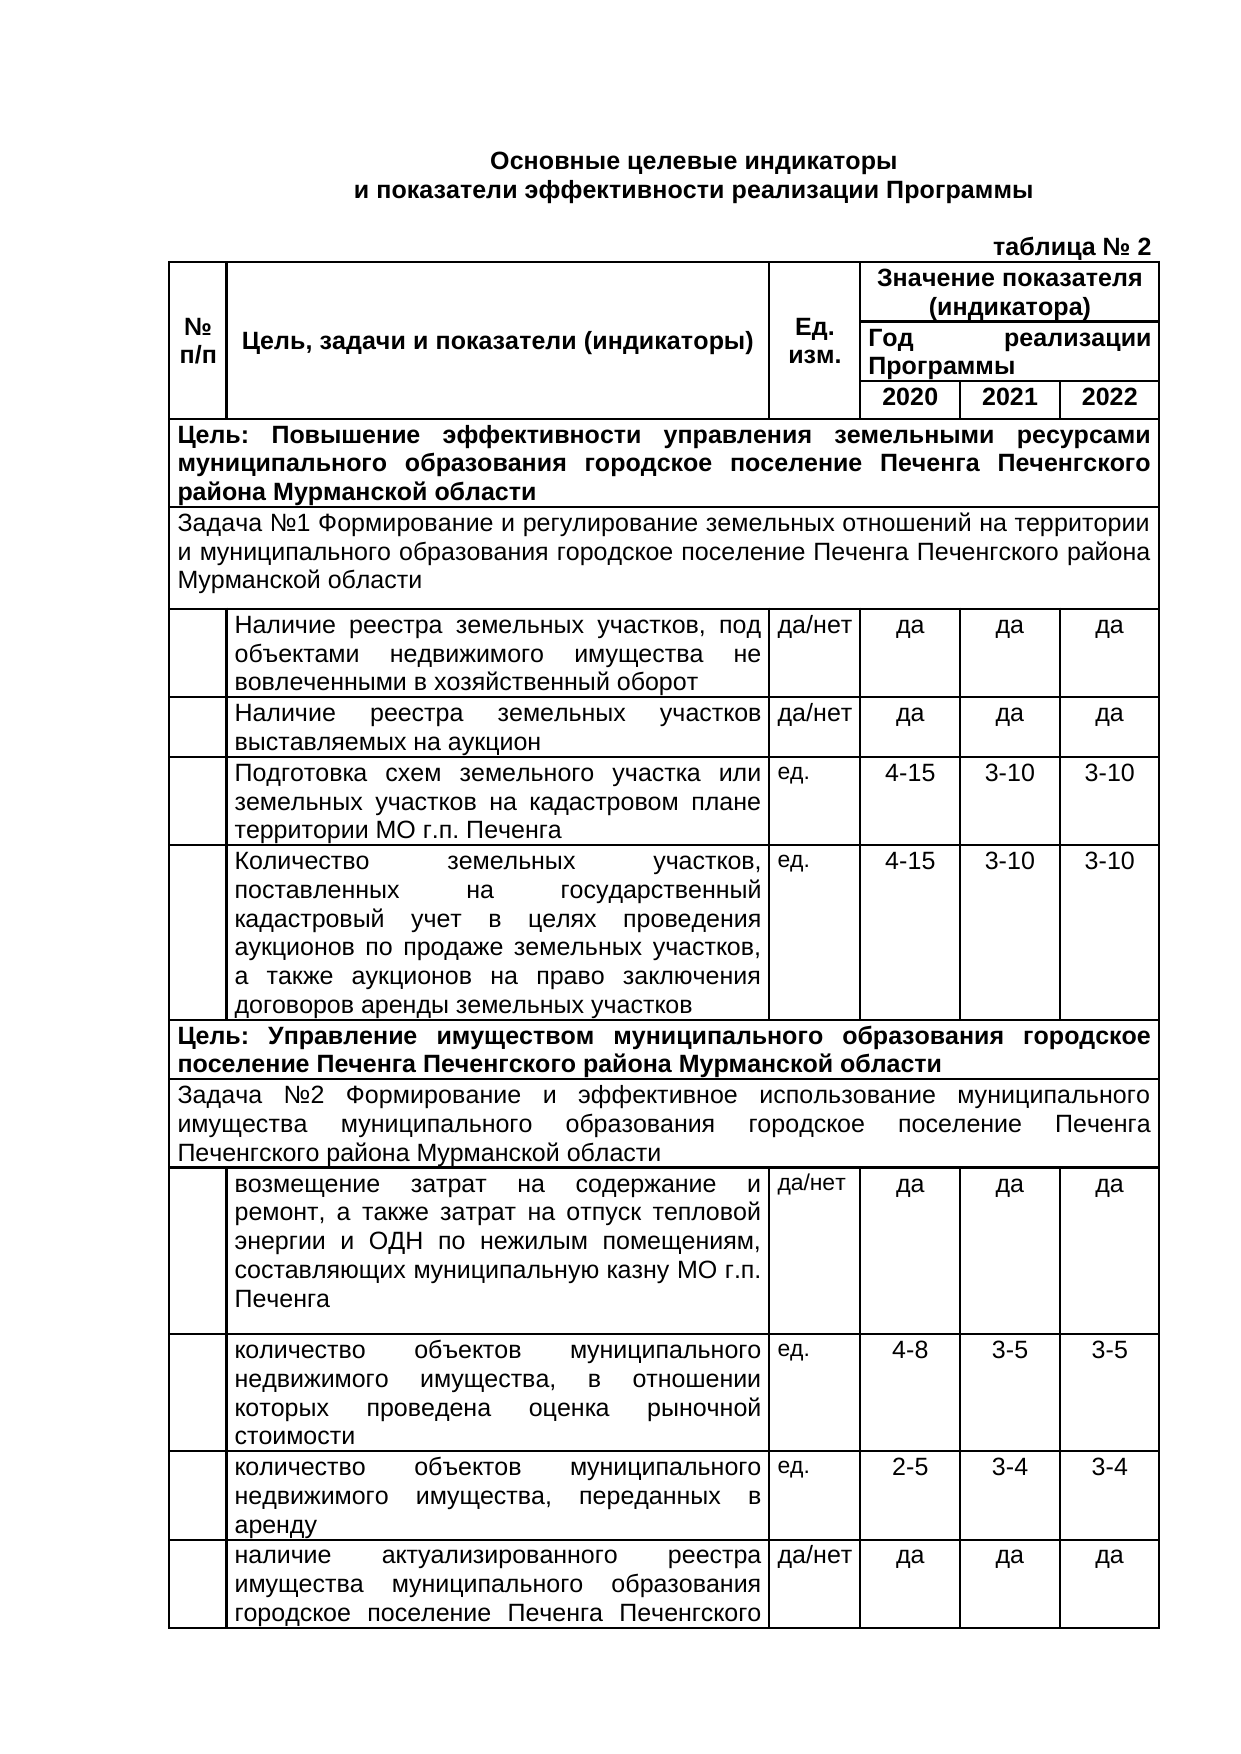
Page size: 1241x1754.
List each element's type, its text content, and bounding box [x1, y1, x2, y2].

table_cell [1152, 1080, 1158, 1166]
table_cell [170, 758, 225, 844]
table_cell [170, 1335, 225, 1450]
table_cell да/нет [770, 698, 859, 756]
table_cell ед. [770, 1452, 859, 1538]
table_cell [228, 1541, 768, 1627]
table_cell да [861, 698, 959, 756]
table_cell ед. [770, 758, 859, 844]
table_cell 4-15 [861, 758, 959, 844]
table_cell да [961, 610, 1059, 696]
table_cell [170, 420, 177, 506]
table_cell 2020 [861, 382, 959, 417]
table_cell [170, 846, 225, 1018]
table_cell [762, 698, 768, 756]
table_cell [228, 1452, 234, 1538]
table_cell 2-5 [861, 1452, 959, 1538]
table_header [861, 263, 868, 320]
table_cell 3-10 [961, 758, 1059, 844]
table_cell [170, 1541, 225, 1627]
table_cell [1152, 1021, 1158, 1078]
table_cell да [1061, 1169, 1158, 1333]
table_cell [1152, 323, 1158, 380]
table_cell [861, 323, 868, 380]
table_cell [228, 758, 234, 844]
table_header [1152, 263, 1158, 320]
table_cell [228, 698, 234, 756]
table_cell да [961, 1169, 1059, 1333]
table_cell Задача №1 Формирование и регулирование земельных отношений на территории и муниципального образования городское поселение Печенга Печенгского района Мурманской области [170, 508, 1158, 608]
table_header № п/п [170, 263, 225, 417]
table_cell ед. [770, 1335, 859, 1450]
table_cell [170, 698, 225, 756]
table_cell да/нет [770, 610, 859, 696]
table_header Цель, задачи и показатели (индикаторы) [228, 263, 768, 417]
table_cell 3-4 [1061, 1452, 1158, 1538]
table_cell 4-8 [861, 1335, 959, 1450]
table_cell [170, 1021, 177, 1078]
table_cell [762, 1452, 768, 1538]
table_cell да [861, 610, 959, 696]
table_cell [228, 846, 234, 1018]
table_cell да [961, 698, 1059, 756]
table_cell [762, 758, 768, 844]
table_cell да [1061, 698, 1158, 756]
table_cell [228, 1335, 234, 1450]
table_cell да [1061, 1541, 1158, 1627]
table_cell 4-15 [861, 846, 959, 1018]
table_cell 2022 [1061, 382, 1158, 417]
table_cell 3-10 [961, 846, 1059, 1018]
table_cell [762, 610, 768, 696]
table_cell [170, 610, 225, 696]
text таблица № 2 [177, 232, 1152, 261]
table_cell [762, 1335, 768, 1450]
table_cell да [961, 1541, 1059, 1627]
table_cell да [1061, 610, 1158, 696]
table_cell [170, 1452, 225, 1538]
text Основные целевые индикаторы [177, 147, 1152, 175]
table_cell да [861, 1541, 959, 1627]
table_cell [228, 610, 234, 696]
table_cell [170, 1169, 225, 1333]
table_cell 2021 [961, 382, 1059, 417]
table_cell ед. [770, 846, 859, 1018]
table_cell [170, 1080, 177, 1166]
table_cell да/нет [770, 1541, 859, 1627]
table_cell 3-5 [1061, 1335, 1158, 1450]
table_header Ед. изм. [770, 263, 859, 417]
text и показатели эффективности реализации Программы [177, 175, 1152, 204]
table_cell да/нет [770, 1169, 859, 1333]
table_cell возмещение затрат на содержание и ремонт, а также затрат на отпуск тепловой энергии и ОДН по нежилым помещениям, составляющих муниципальную казну МО г.п. Печенга [228, 1169, 768, 1333]
table_cell 3-10 [1061, 758, 1158, 844]
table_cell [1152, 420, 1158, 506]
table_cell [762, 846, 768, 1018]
table_cell 3-5 [961, 1335, 1059, 1450]
table_cell да [861, 1169, 959, 1333]
table_cell 3-4 [961, 1452, 1059, 1538]
table_cell 3-10 [1061, 846, 1158, 1018]
